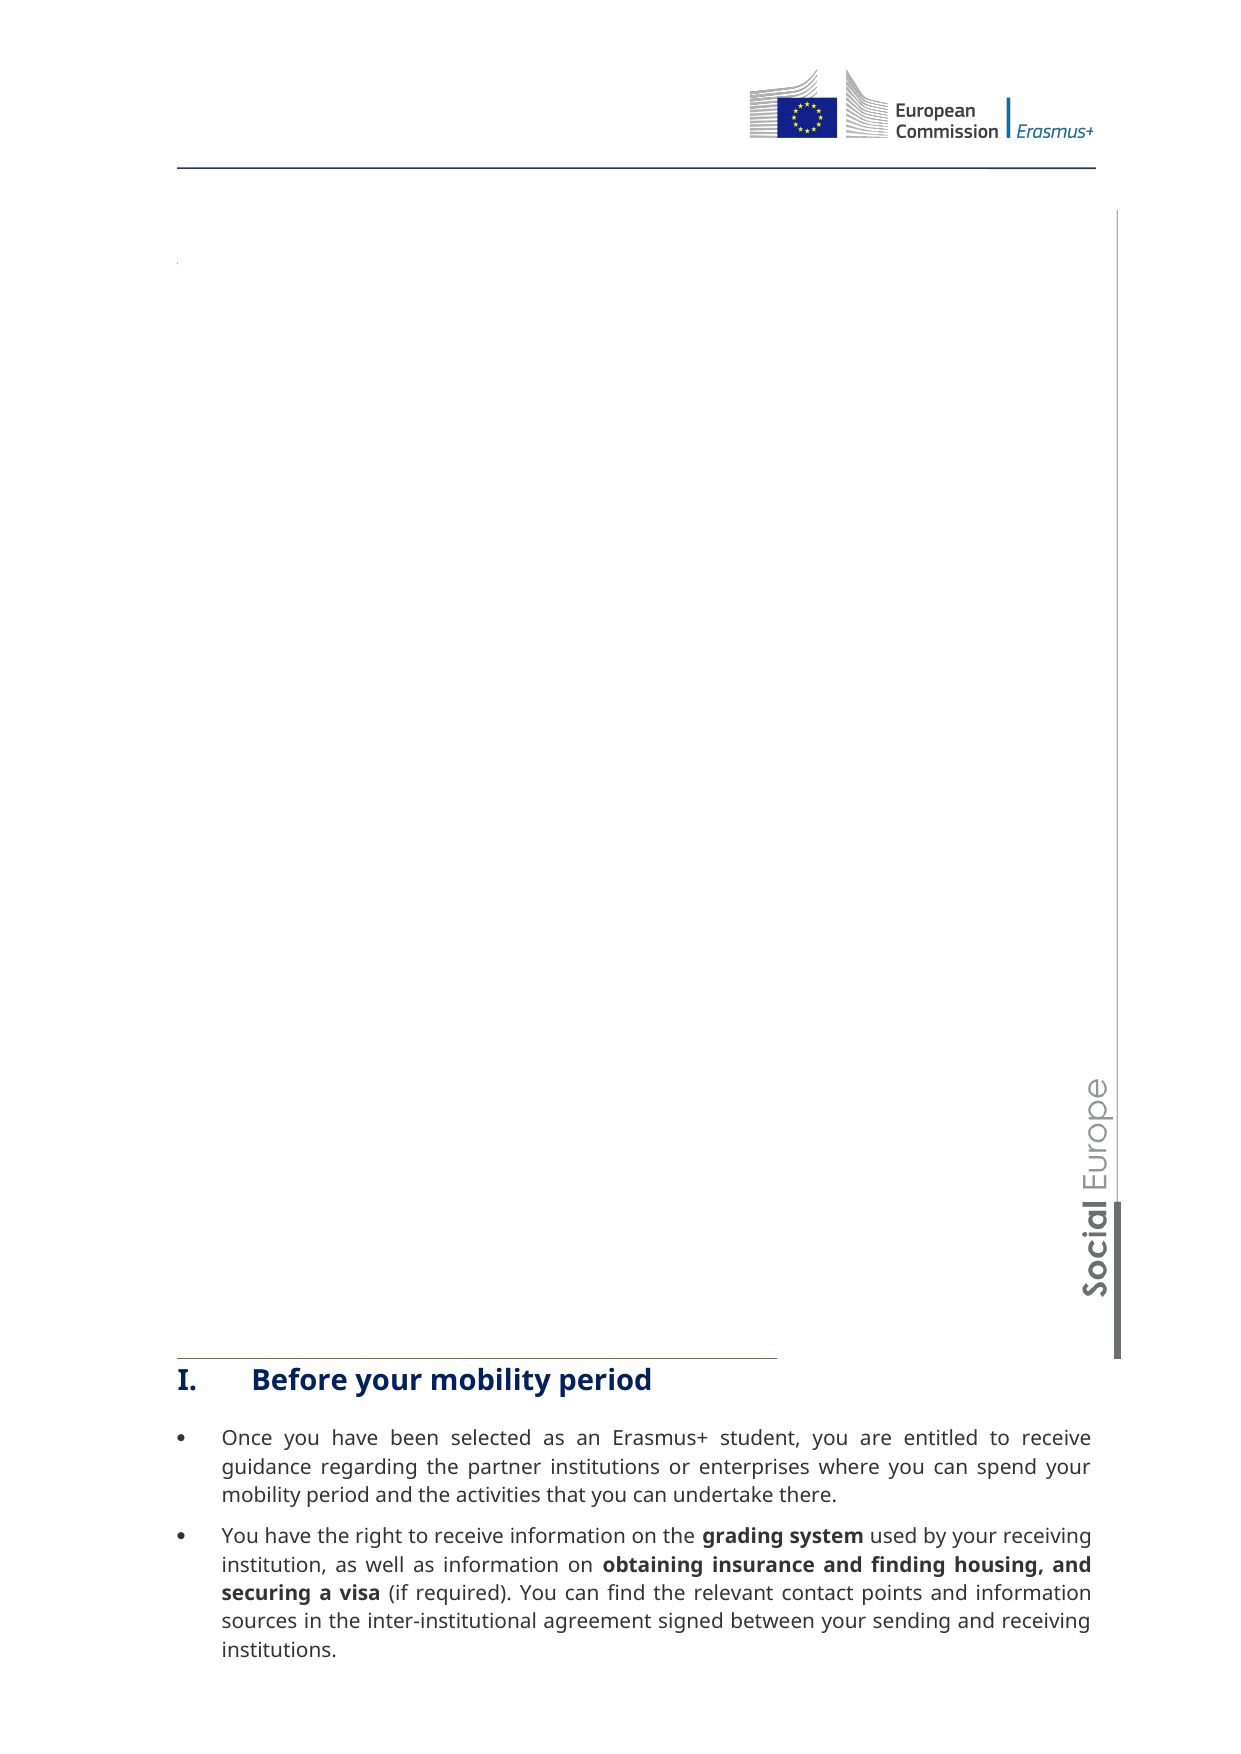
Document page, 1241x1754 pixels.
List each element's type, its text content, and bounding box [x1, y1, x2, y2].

picture [749, 69, 1093, 142]
list Once you have been selected as an Erasmus+ student, you are entitled to receive guidance regarding the partner institutions or enterprises where you can spend your mobility period and the activities that you can undertake there. [177, 1423, 1092, 1509]
picture [177, 210, 1121, 1359]
list You have the right to receive information on the grading system used by your receiving institution, as well as information on obtaining insurance and finding housing, and securing a visa (if required). You can find the relevant contact points and information sources in the inter-institutional agreement signed between your sending and receiving institutions. [177, 1521, 1092, 1663]
subtitle Before your mobility period [177, 1359, 1092, 1398]
